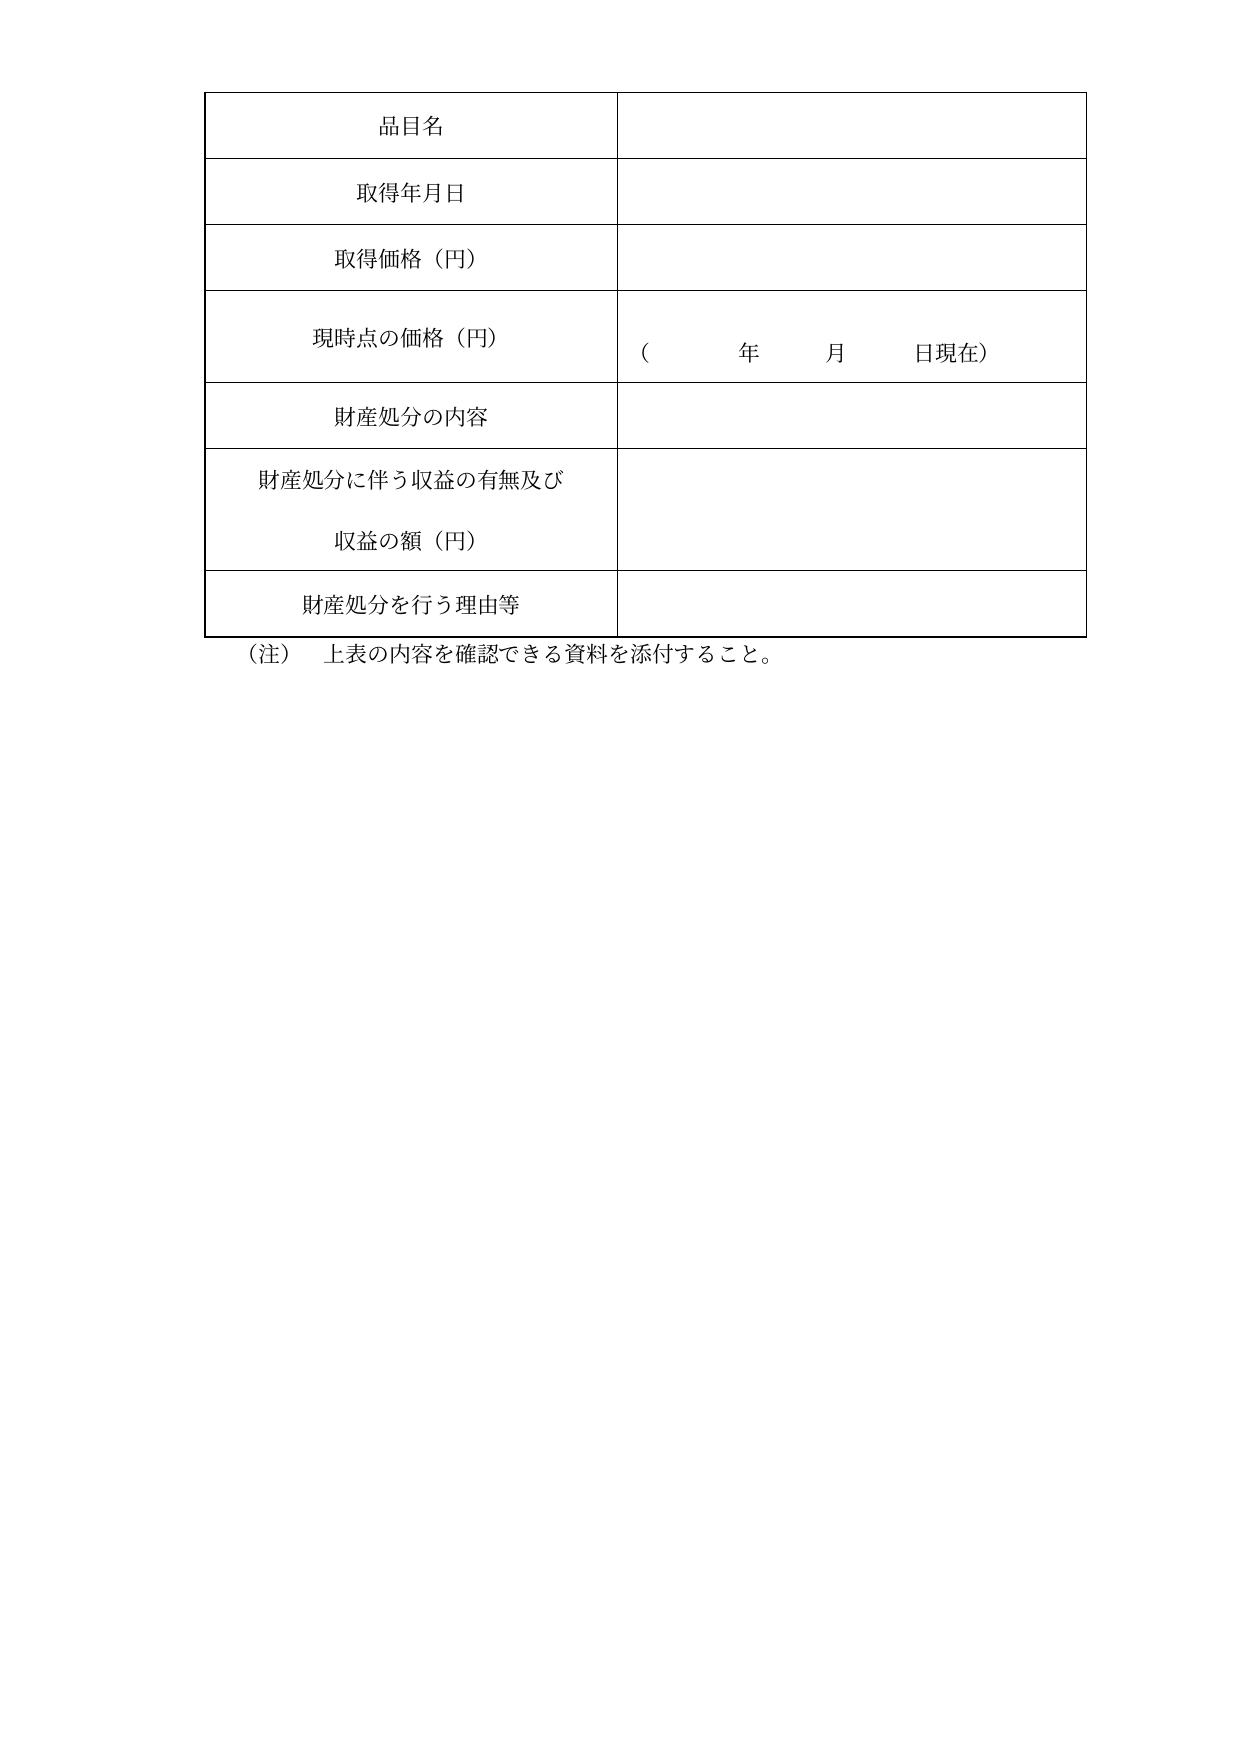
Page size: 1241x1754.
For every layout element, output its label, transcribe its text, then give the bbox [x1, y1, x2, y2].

table_cell [618, 159, 1086, 224]
text （注） 上表の内容を確認できる資料を添付すること。 [236, 637, 1122, 669]
table_header 品目名 [206, 93, 617, 158]
table_cell [618, 449, 1086, 570]
table_cell [618, 225, 1086, 290]
table_cell 取得年月日 [206, 159, 617, 224]
table_cell 取得価格（円） [206, 225, 617, 290]
table_cell [618, 383, 1086, 448]
table_cell [618, 571, 1086, 636]
table_cell 財産処分の内容 [206, 383, 617, 448]
table_header [618, 93, 1086, 158]
table_cell 現時点の価格（円） [206, 291, 617, 382]
table_cell （ 年 月 日現在） [618, 291, 1086, 382]
table_cell 財産処分に伴う収益の有無及び 収益の額（円） [206, 449, 617, 570]
table_cell 財産処分を行う理由等 [206, 571, 617, 636]
